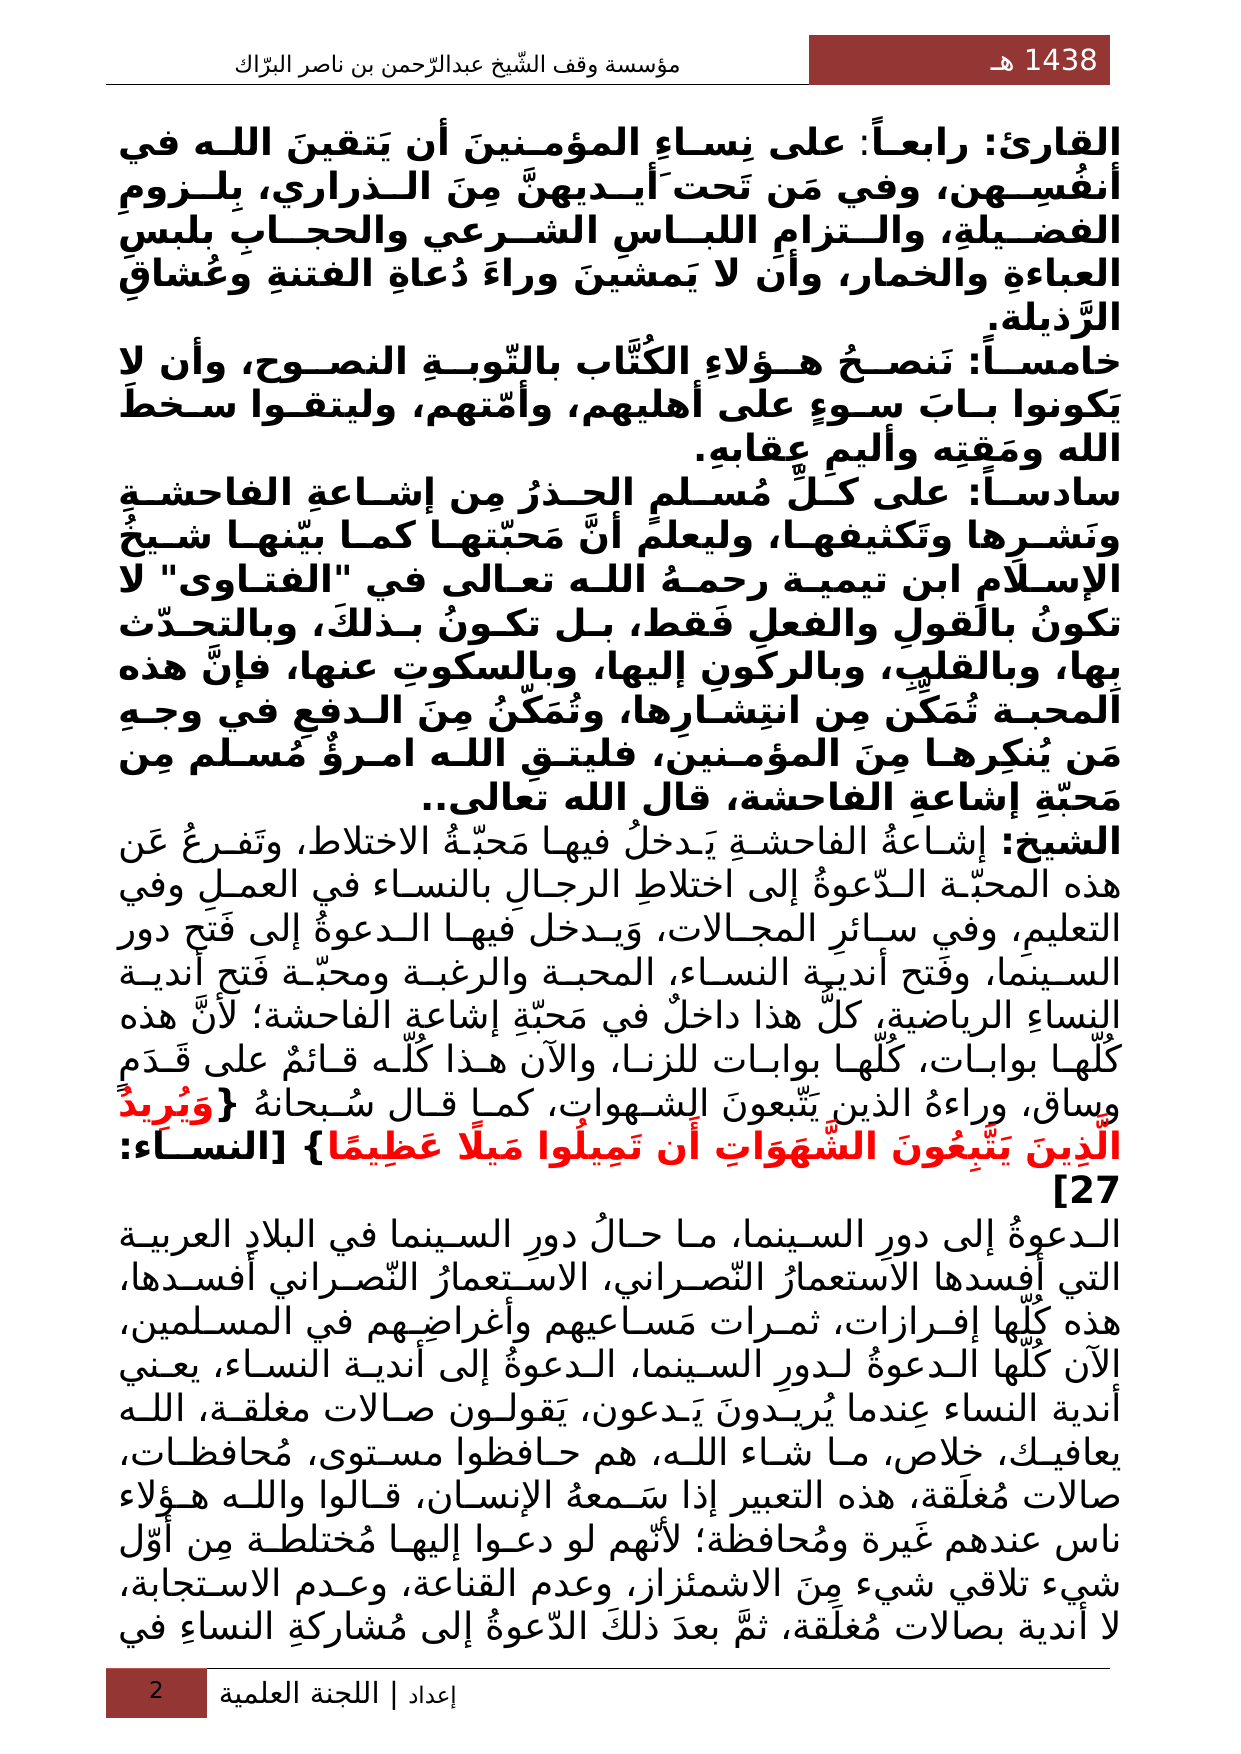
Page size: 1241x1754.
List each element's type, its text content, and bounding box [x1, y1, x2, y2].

text خامساً: نَنصحُ هؤلاءِ الكُتَّاب بالتّوبةِ النصوح، وأن لا يَكونوا بابَ سوءٍ على أهليهم، وأمّتهم، وليتقوا سخطَ الله ومَقتِه وأليمِ عِقابهِ. [118, 339, 1122, 470]
text القارئ: رابعاً: على نِساءِ المؤمنينَ أن يَتقينَ الله في أنفُسِهن، وفي مَن تَحت َأيديهنَّ مِنَ الذراري، بِلزومِ الفضيلةِ، والتزامِ اللباسِ الشرعي والحجابِ بلبسِ العباءةِ والخمار، وأن لا يَمشينَ وراءَ دُعاةِ الفتنةِ وعُشاقِ الرَّذيلة. [118, 121, 1122, 339]
text الشيخ: إشاعةُ الفاحشةِ يَدخلُ فيها مَحبّةُ الاختلاط، وتَفرعُ عَن هذه المحبّة الدّعوةُ إلى اختلاطِ الرجالِ بالنساء في العملِ وفي التعليمِ، وفي سائرِ المجالات، وَيدخل فيها الدعوةُ إلى فَتح دور السينما، وفَتح أندية النساء، المحبة والرغبة ومحبّة فَتح أندية النساءِ الرياضية، كلُّ هذا داخلٌ في مَحبّةِ إشاعة الفاحشة؛ لأنَّ هذه كُلّها بوابات، كُلّها بوابات للزنا، والآن هذا كُلّه قائمٌ على قَدَمٍ وساق، وراءهُ الذين يَتّبعونَ الشهوات، كما قال سُبحانهُ {وَيُرِيدُ الَّذِينَ يَتَّبِعُونَ الشَّهَوَاتِ أَن تَمِيلُوا مَيلًا عَظِيمًا} [النساء:27] [118, 819, 1122, 1212]
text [118, 1212, 1122, 1649]
text سادساً: على كلِّ مُسلمٍ الحذرُ مِن إشاعةِ الفاحشةِ ونَشرِها وتَكثيفها، وليعلم أنَّ مَحبّتها كما بيّنها شيخُ الإسلامِ ابن تيمية رحمهُ الله تعالى في "الفتاوى" لا تكونُ بالقولِ والفعلِ فَقط، بل تكونُ بذلكَ، وبالتحدّث بِها، وبالقلبِ، وبالركونِ إليها، وبالسكوتِ عنها، فإنَّ هذه المحبة تُمَكِّن مِن انتِشارِها، وتُمَكّنُ مِنَ الدفعِ في وجهِ مَن يُنكِرها مِنَ المؤمنين، فليتقِ الله امرؤٌ مُسلم مِن مَحبّةِ إشاعةِ الفاحشة، قال الله تعالى.. [118, 470, 1122, 819]
